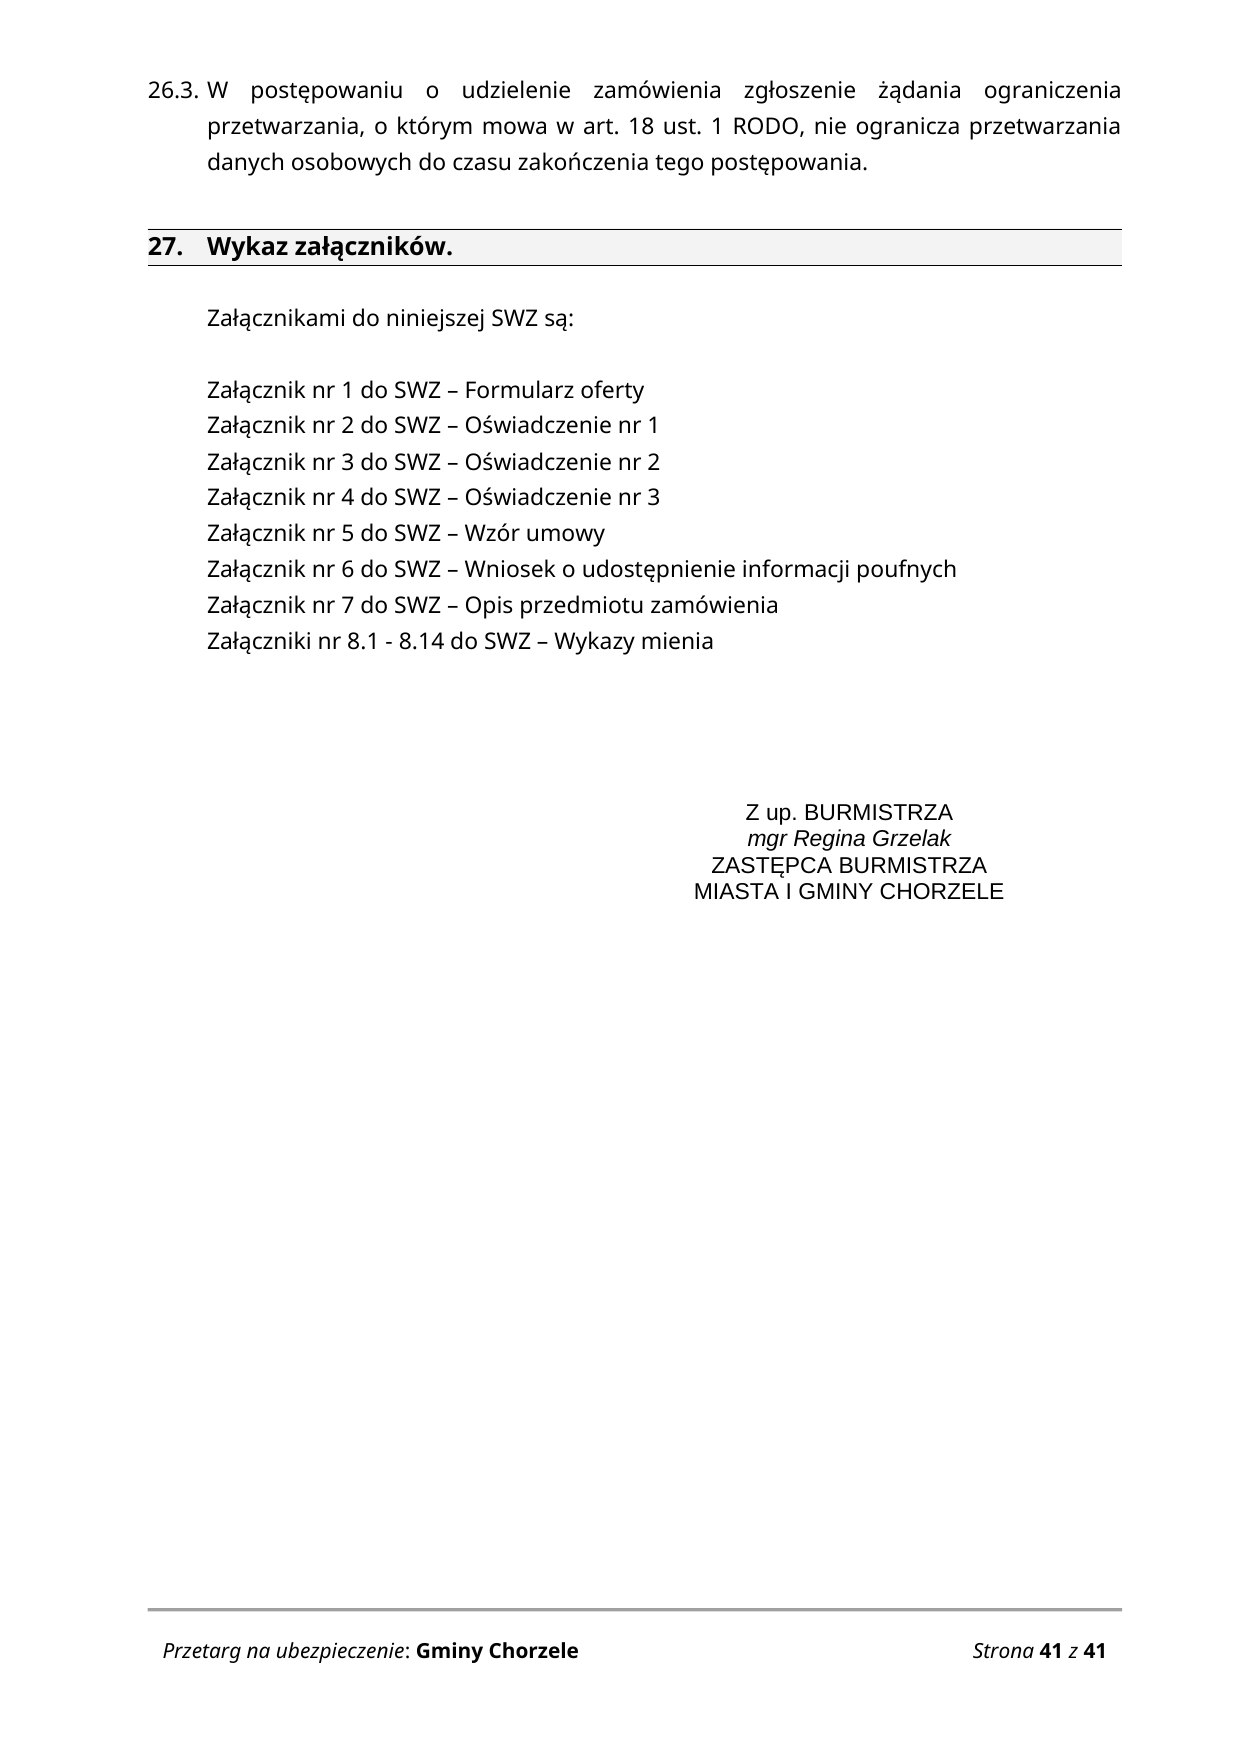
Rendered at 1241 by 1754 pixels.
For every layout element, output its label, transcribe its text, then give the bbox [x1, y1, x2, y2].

text Załącznik nr 1 do SWZ – Formularz oferty [207, 373, 1122, 405]
list W postępowaniu o udzielenie zamówienia zgłoszenie żądania ograniczenia przetwarzania, o którym mowa w art. 18 ust. 1 RODO, nie ogranicza przetwarzania danych osobowych do czasu zakończenia tego postępowania. [148, 74, 1122, 177]
text Załącznik nr 7 do SWZ – Opis przedmiotu zamówienia [207, 589, 1122, 620]
text Załącznik nr 5 do SWZ – Wzór umowy [207, 517, 1122, 548]
text mgr Regina Grzelak [576, 825, 1122, 852]
text Załącznik nr 6 do SWZ – Wniosek o udostępnienie informacji poufnych [207, 553, 1122, 584]
text ZASTĘPCA BURMISTRZA MIASTA I GMINY CHORZELE [576, 852, 1122, 904]
text Z up. BURMISTRZA [576, 799, 1122, 825]
text Załącznik nr 2 do SWZ – Oświadczenie nr 1 [207, 409, 1122, 441]
text Załącznik nr 3 do SWZ – Oświadczenie nr 2 [207, 445, 1122, 477]
subtitle Wykaz załączników. [148, 230, 1122, 265]
text Załącznikami do niniejszej SWZ są: [207, 302, 1122, 333]
text Załącznik nr 4 do SWZ – Oświadczenie nr 3 [207, 481, 1122, 513]
text Załączniki nr 8.1 - 8.14 do SWZ – Wykazy mienia [207, 625, 1122, 656]
